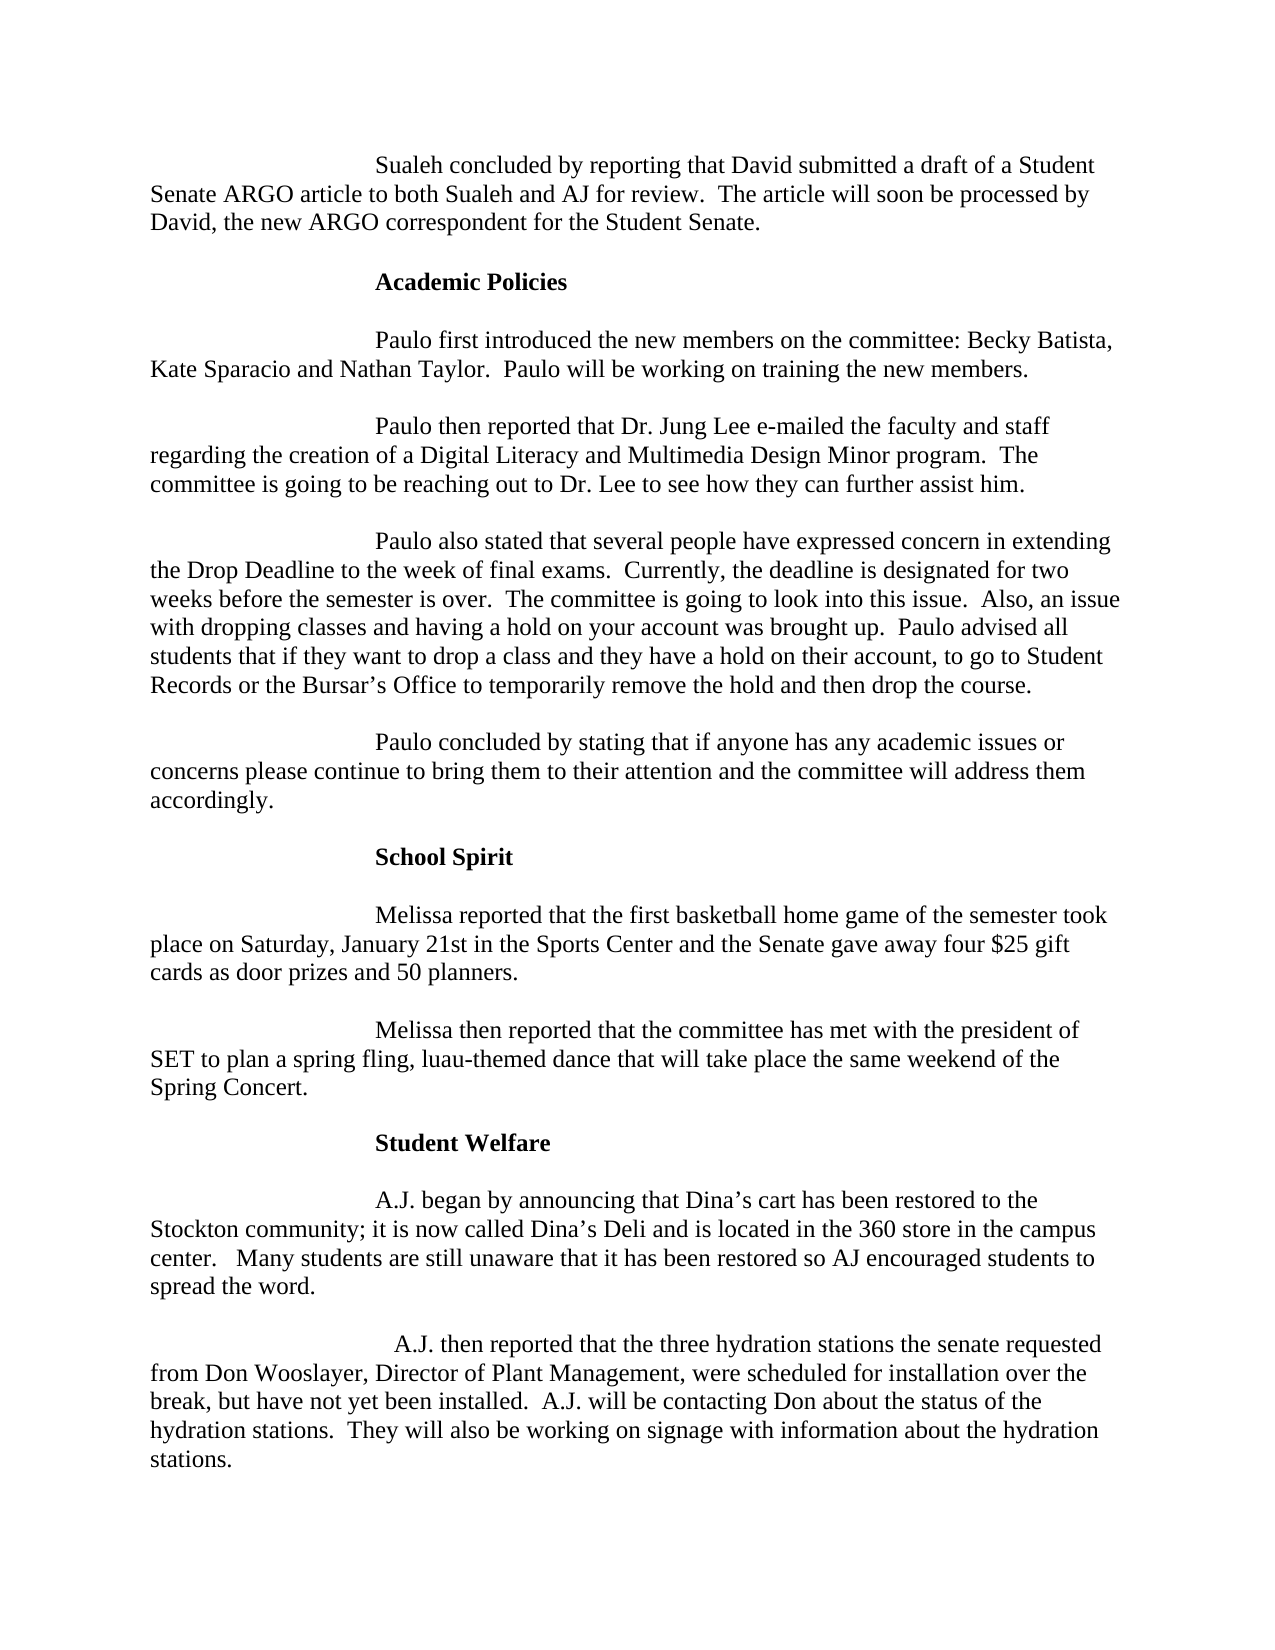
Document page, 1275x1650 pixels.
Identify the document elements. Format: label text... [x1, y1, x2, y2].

text A.J. then reported that the three hydration stations the senate requested from Don Wooslayer, Director of Plant Management, were scheduled for installation over the break, but have not yet been installed. A.J. will be contacting Don about the status of the hydration stations. They will also be working on signage with information about the hydration stations. [150, 1329, 1125, 1473]
text Paulo then reported that Dr. Jung Lee e-mailed the faculty and staff regarding the creation of a Digital Literacy and Multimedia Design Minor program. The committee is going to be reaching out to Dr. Lee to see how they can further assist him. [150, 411, 1125, 497]
text A.J. began by announcing that Dina’s cart has been restored to the Stockton community; it is now called Dina’s Deli and is located in the 360 store in the campus center. Many students are still unaware that it has been restored so AJ encouraged students to spread the word. [150, 1185, 1125, 1300]
text Melissa then reported that the committee has met with the president of SET to plan a spring fling, luau-themed dance that will take place the same weekend of the Spring Concert. [150, 1015, 1125, 1101]
text School Spirit [150, 842, 1125, 871]
text Sualeh concluded by reporting that David submitted a draft of a Student Senate ARGO article to both Sualeh and AJ for review. The article will soon be processed by David, the new ARGO correspondent for the Student Senate. [150, 150, 1125, 236]
text Melissa reported that the first basketball home game of the semester took place on Saturday, January 21st in the Sports Center and the Senate gave away four $25 gift cards as door prizes and 50 planners. [150, 900, 1125, 986]
text Paulo concluded by stating that if anyone has any academic issues or concerns please continue to bring them to their attention and the committee will address them accordingly. [150, 727, 1125, 814]
text Academic Policies [375, 267, 1125, 296]
text Paulo first introduced the new members on the committee: Becky Batista, Kate Sparacio and Nathan Taylor. Paulo will be working on training the new members. [150, 325, 1125, 382]
text Student Welfare [150, 1128, 1125, 1156]
text Paulo also stated that several people have expressed concern in extending the Drop Deadline to the week of final exams. Currently, the deadline is designated for two weeks before the semester is over. The committee is going to look into this issue. Also, an issue with dropping classes and having a hold on your account was brought up. Paulo advised all students that if they want to drop a class and they have a hold on their account, to go to Student Records or the Bursar’s Office to temporarily remove the hold and then drop the course. [150, 526, 1125, 699]
